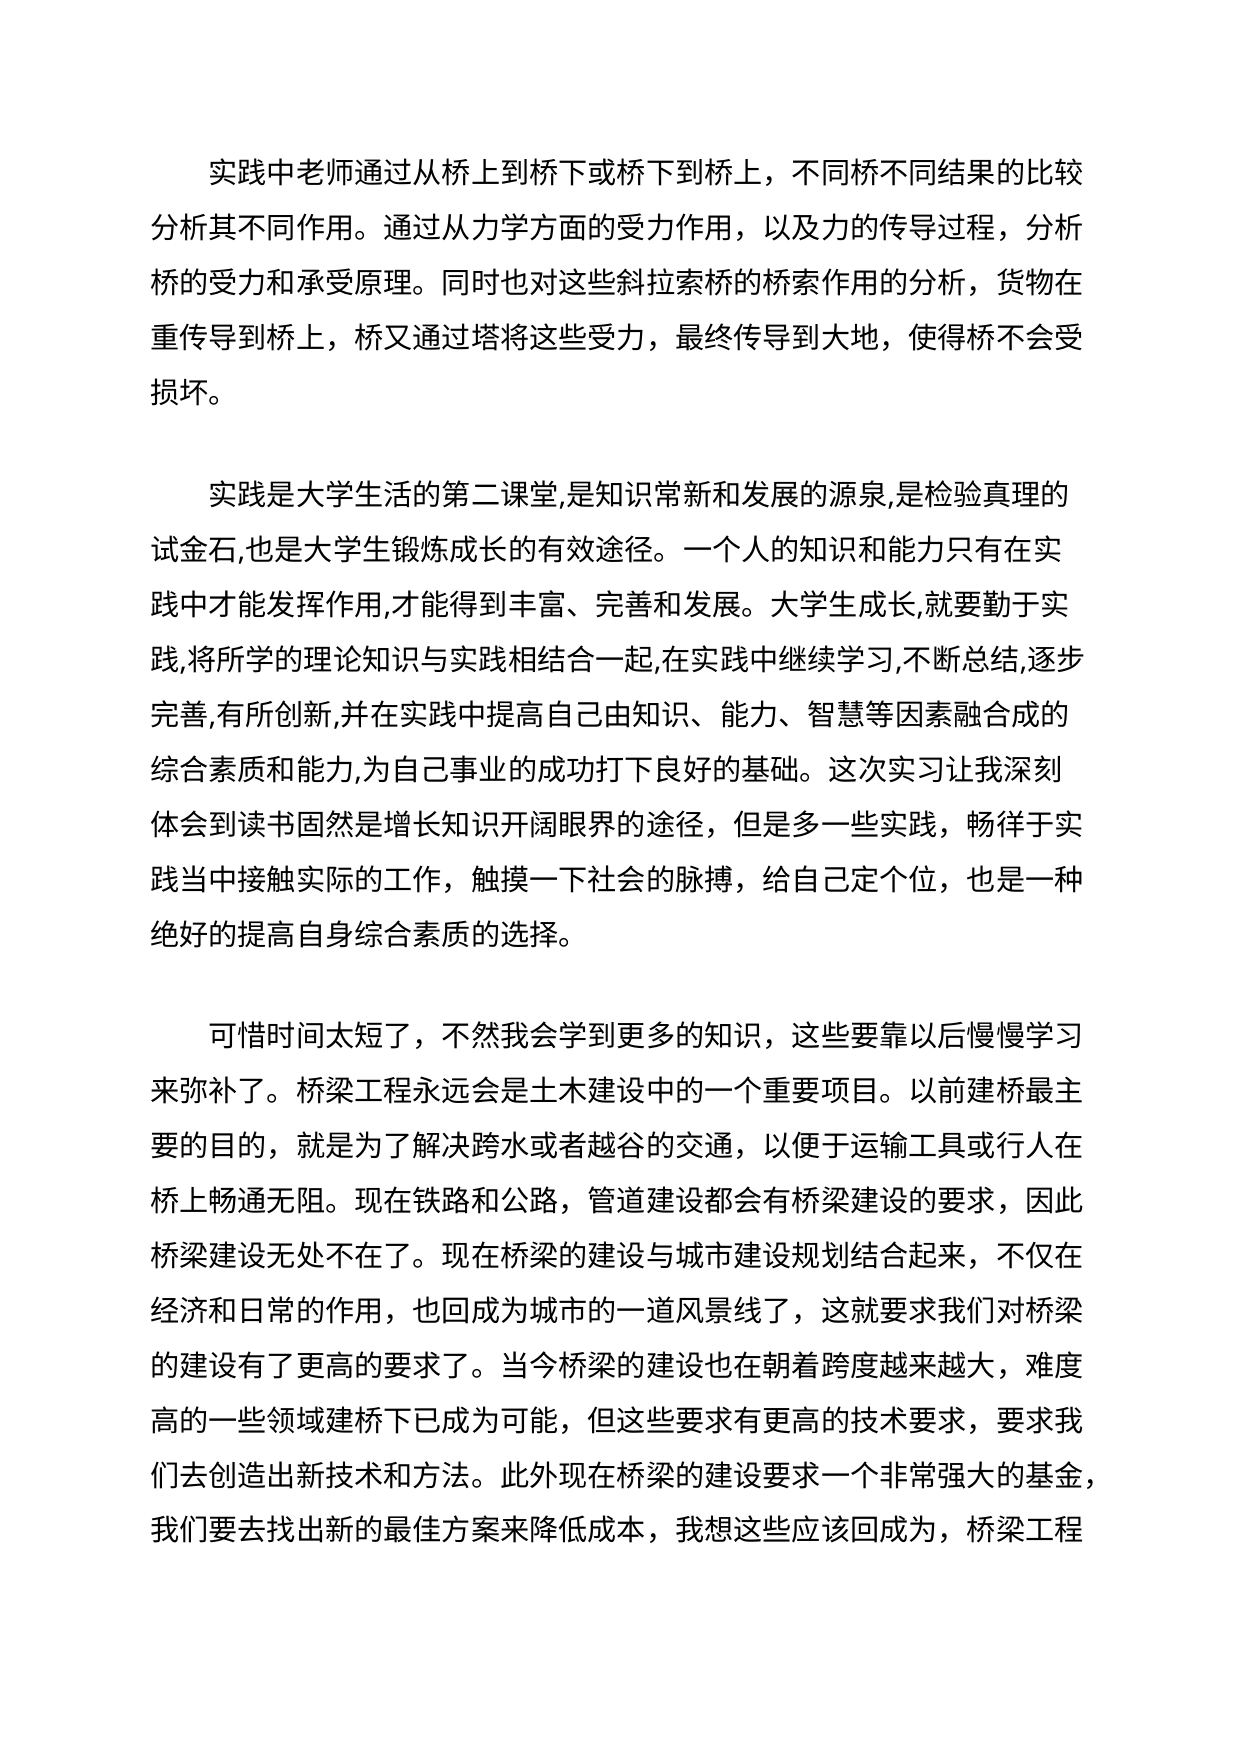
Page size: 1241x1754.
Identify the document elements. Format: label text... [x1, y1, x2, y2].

text 实践中老师通过从桥上到桥下或桥下到桥上，不同桥不同结果的比较分析其不同作用。通过从力学方面的受力作用，以及力的传导过程，分析桥的受力和承受原理。同时也对这些斜拉索桥的桥索作用的分析，货物在重传导到桥上，桥又通过塔将这些受力，最终传导到大地，使得桥不会受损坏。 [150, 150, 1090, 412]
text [150, 1013, 1090, 1549]
text 实践是大学生活的第二课堂,是知识常新和发展的源泉,是检验真理的试金石,也是大学生锻炼成长的有效途径。一个人的知识和能力只有在实践中才能发挥作用,才能得到丰富、完善和发展。大学生成长,就要勤于实践,将所学的理论知识与实践相结合一起,在实践中继续学习,不断总结,逐步完善,有所创新,并在实践中提高自己由知识、能力、智慧等因素融合成的综合素质和能力,为自己事业的成功打下良好的基础。这次实习让我深刻体会到读书固然是增长知识开阔眼界的途径，但是多一些实践，畅徉于实践当中接触实际的工作，触摸一下社会的脉搏，给自己定个位，也是一种绝好的提高自身综合素质的选择。 [150, 471, 1090, 953]
